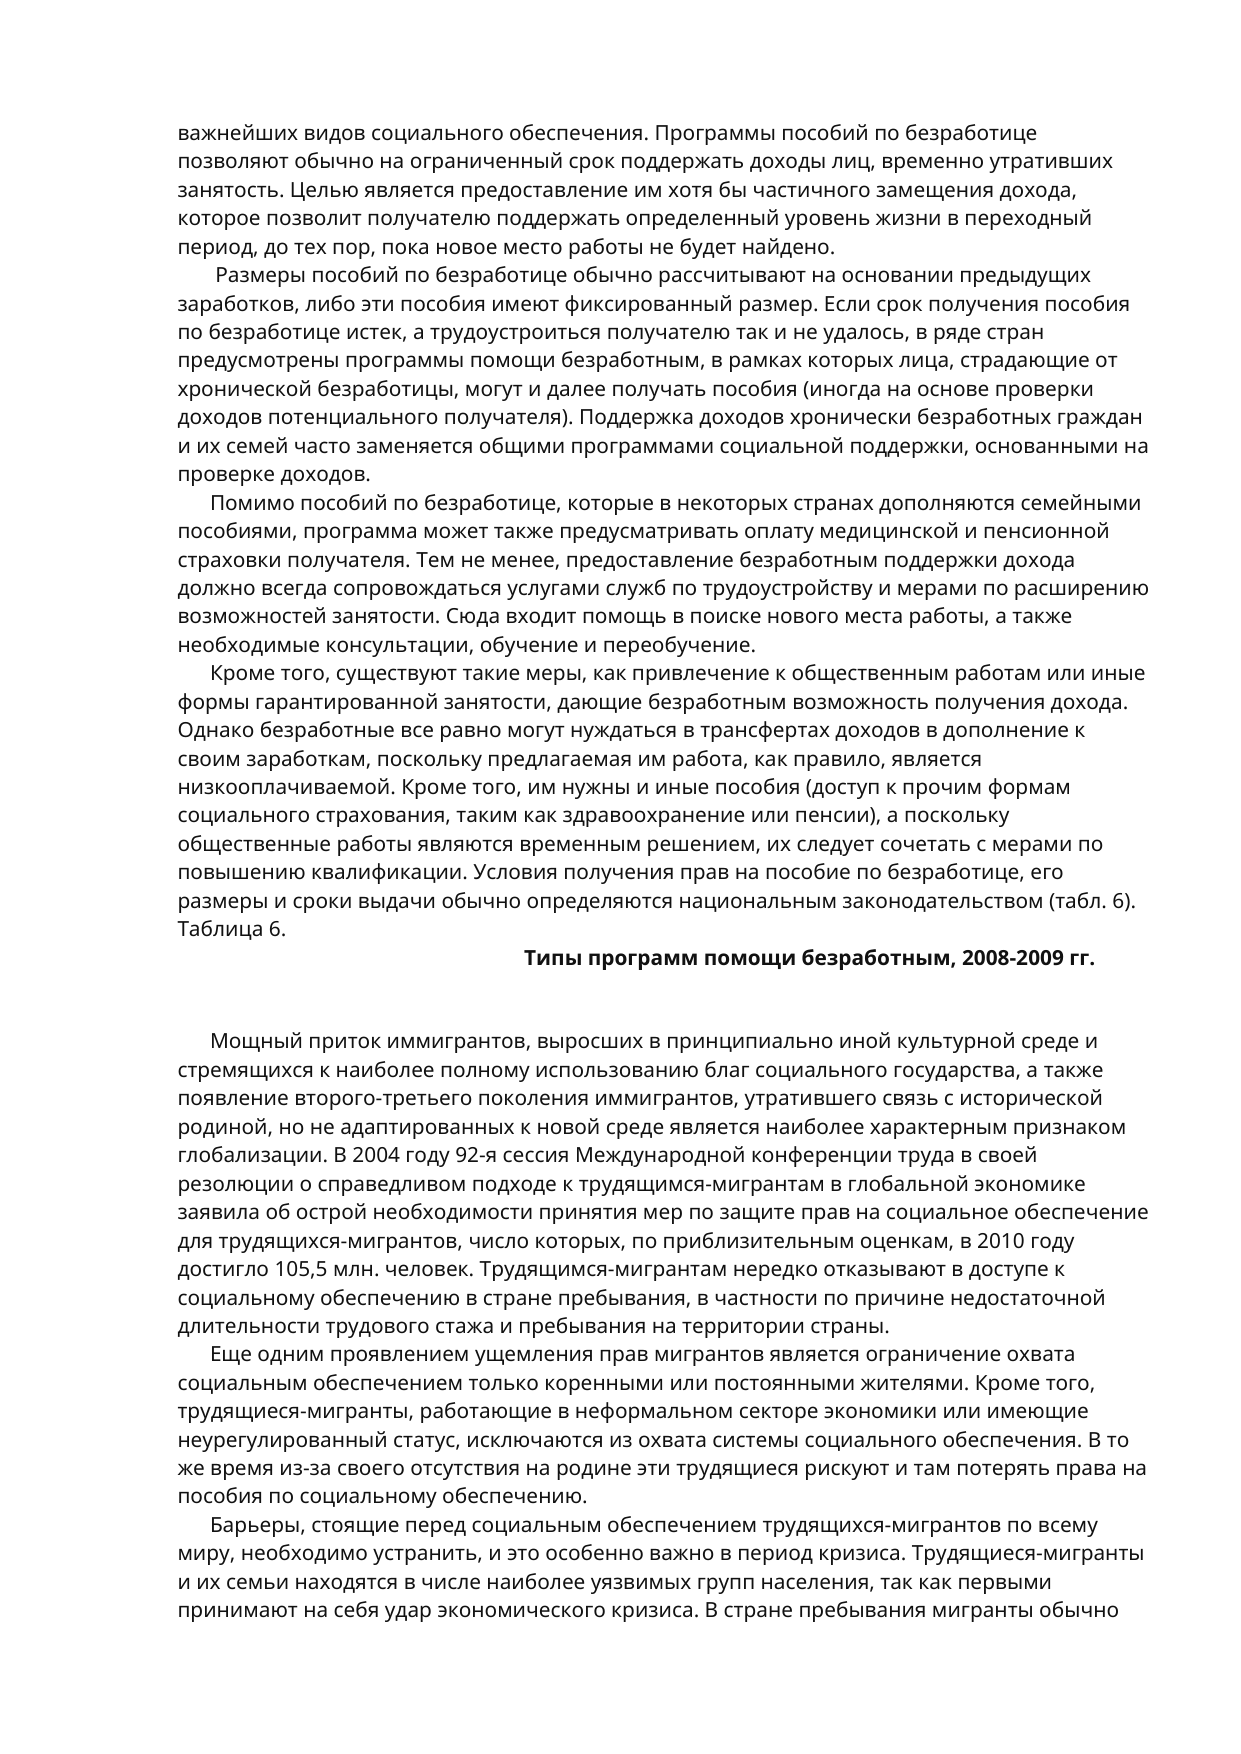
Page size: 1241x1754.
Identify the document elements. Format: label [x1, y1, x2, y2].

text [177, 118, 1152, 1624]
